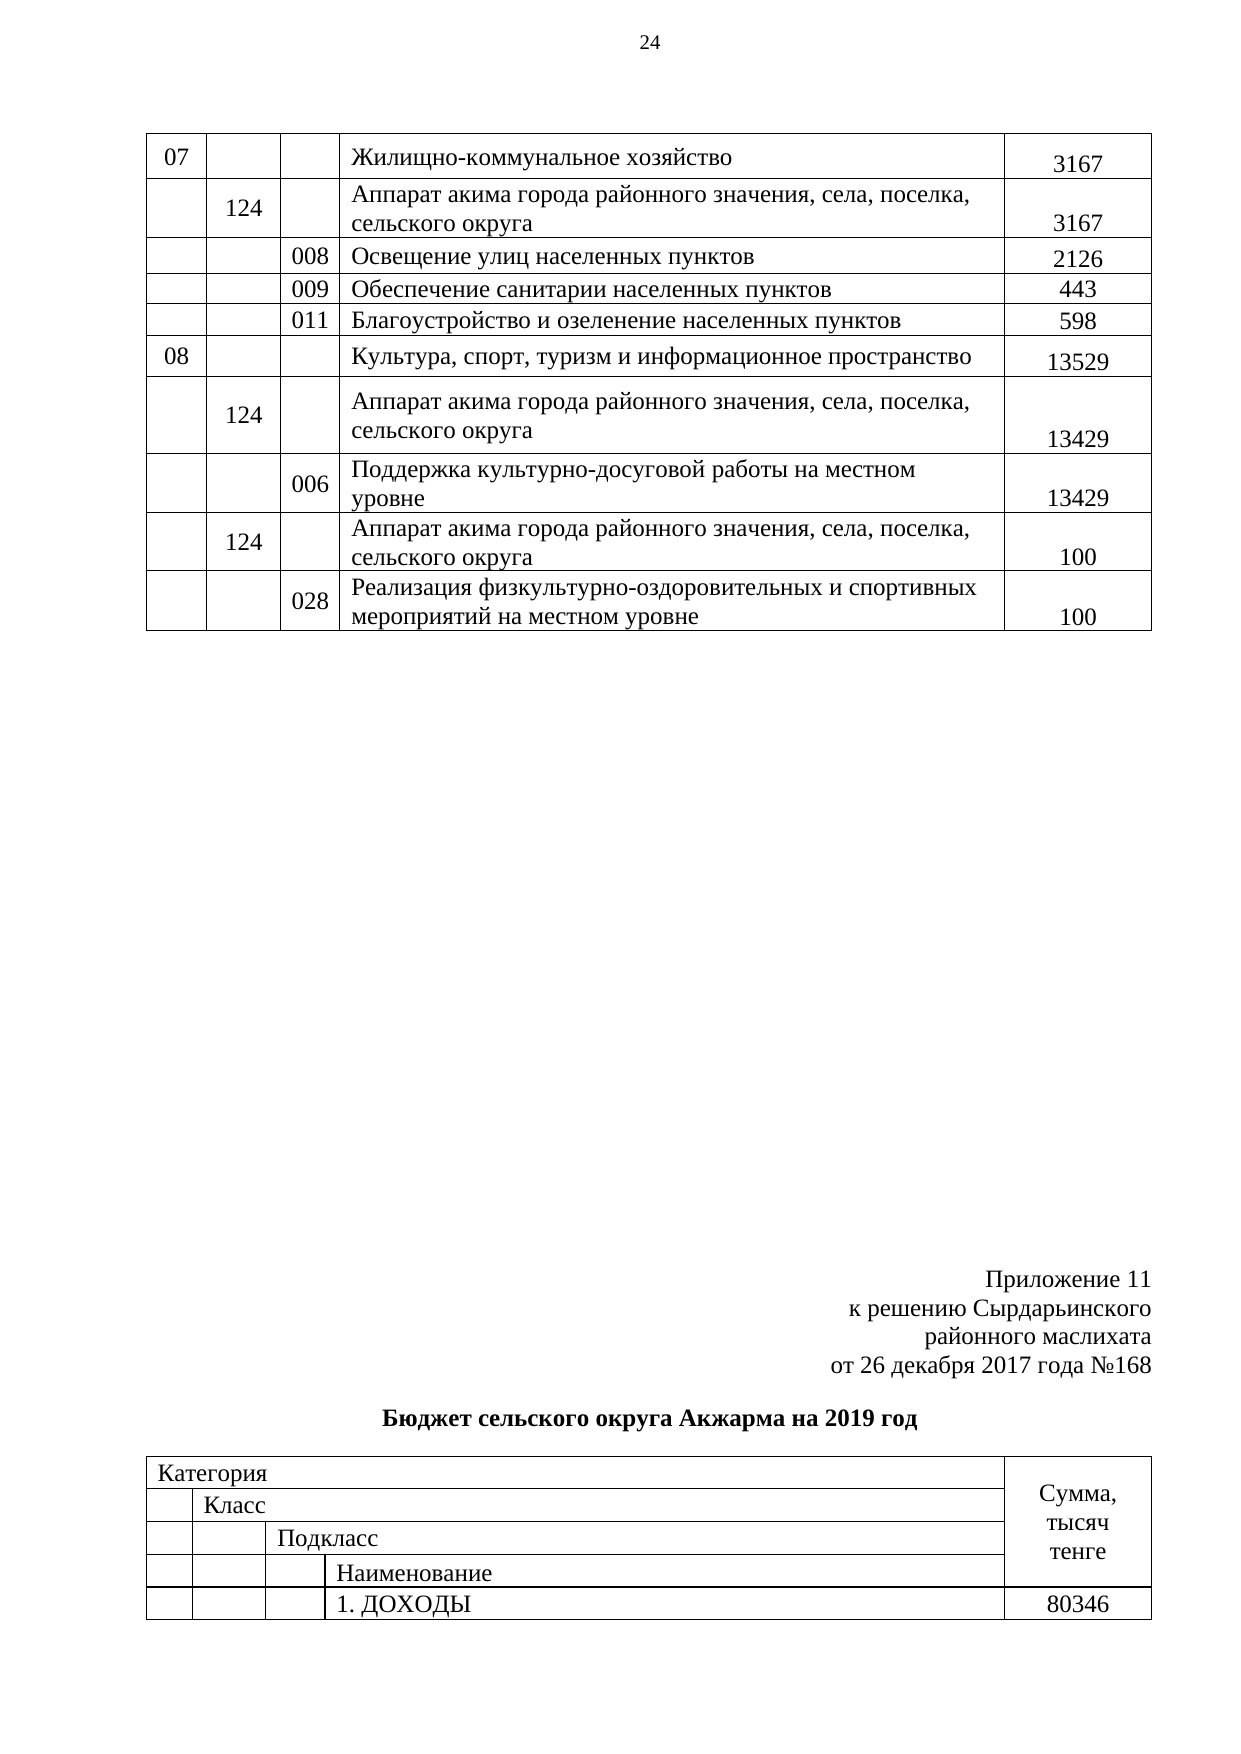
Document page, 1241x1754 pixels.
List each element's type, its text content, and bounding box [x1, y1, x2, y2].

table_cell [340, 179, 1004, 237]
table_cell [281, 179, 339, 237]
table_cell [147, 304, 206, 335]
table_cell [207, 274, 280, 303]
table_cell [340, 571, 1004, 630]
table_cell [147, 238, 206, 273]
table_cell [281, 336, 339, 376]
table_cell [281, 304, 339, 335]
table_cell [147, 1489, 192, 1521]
text от 26 декабря 2017 года №168 [148, 1350, 1152, 1379]
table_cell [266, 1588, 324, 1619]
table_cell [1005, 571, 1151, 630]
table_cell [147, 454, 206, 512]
text районного маслихата [148, 1321, 1152, 1350]
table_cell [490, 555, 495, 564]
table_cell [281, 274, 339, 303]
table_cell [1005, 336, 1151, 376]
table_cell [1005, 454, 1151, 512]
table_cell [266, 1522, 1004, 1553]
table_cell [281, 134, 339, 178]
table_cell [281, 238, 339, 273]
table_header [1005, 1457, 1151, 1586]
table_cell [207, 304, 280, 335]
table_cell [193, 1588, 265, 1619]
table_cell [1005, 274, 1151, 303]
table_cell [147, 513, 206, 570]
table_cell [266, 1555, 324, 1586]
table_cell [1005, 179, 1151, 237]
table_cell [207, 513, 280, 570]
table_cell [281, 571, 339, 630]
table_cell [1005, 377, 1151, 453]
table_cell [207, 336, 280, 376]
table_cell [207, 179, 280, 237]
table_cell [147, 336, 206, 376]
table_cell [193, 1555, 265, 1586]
text Бюджет сельского округа Акжарма на 2019 год [148, 1403, 1152, 1432]
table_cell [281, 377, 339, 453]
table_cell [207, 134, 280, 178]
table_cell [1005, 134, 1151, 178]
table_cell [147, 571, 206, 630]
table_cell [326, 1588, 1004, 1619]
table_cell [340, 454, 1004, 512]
text к решению Сырдарьинского [148, 1293, 1152, 1321]
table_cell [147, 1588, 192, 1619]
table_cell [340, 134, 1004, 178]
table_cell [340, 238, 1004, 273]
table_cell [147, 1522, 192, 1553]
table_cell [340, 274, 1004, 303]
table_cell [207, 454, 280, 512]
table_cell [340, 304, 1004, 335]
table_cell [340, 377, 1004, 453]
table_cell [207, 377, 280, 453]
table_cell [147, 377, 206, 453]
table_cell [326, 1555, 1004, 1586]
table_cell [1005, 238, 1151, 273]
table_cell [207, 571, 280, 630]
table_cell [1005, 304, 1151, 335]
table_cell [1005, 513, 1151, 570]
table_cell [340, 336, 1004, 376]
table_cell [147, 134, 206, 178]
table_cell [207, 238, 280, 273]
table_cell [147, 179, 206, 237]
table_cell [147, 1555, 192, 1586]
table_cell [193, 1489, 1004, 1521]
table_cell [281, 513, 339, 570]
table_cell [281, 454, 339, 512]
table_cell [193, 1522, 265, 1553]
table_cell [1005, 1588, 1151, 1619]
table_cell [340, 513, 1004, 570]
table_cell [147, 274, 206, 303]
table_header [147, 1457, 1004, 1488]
text Приложение 11 [148, 1264, 1152, 1293]
